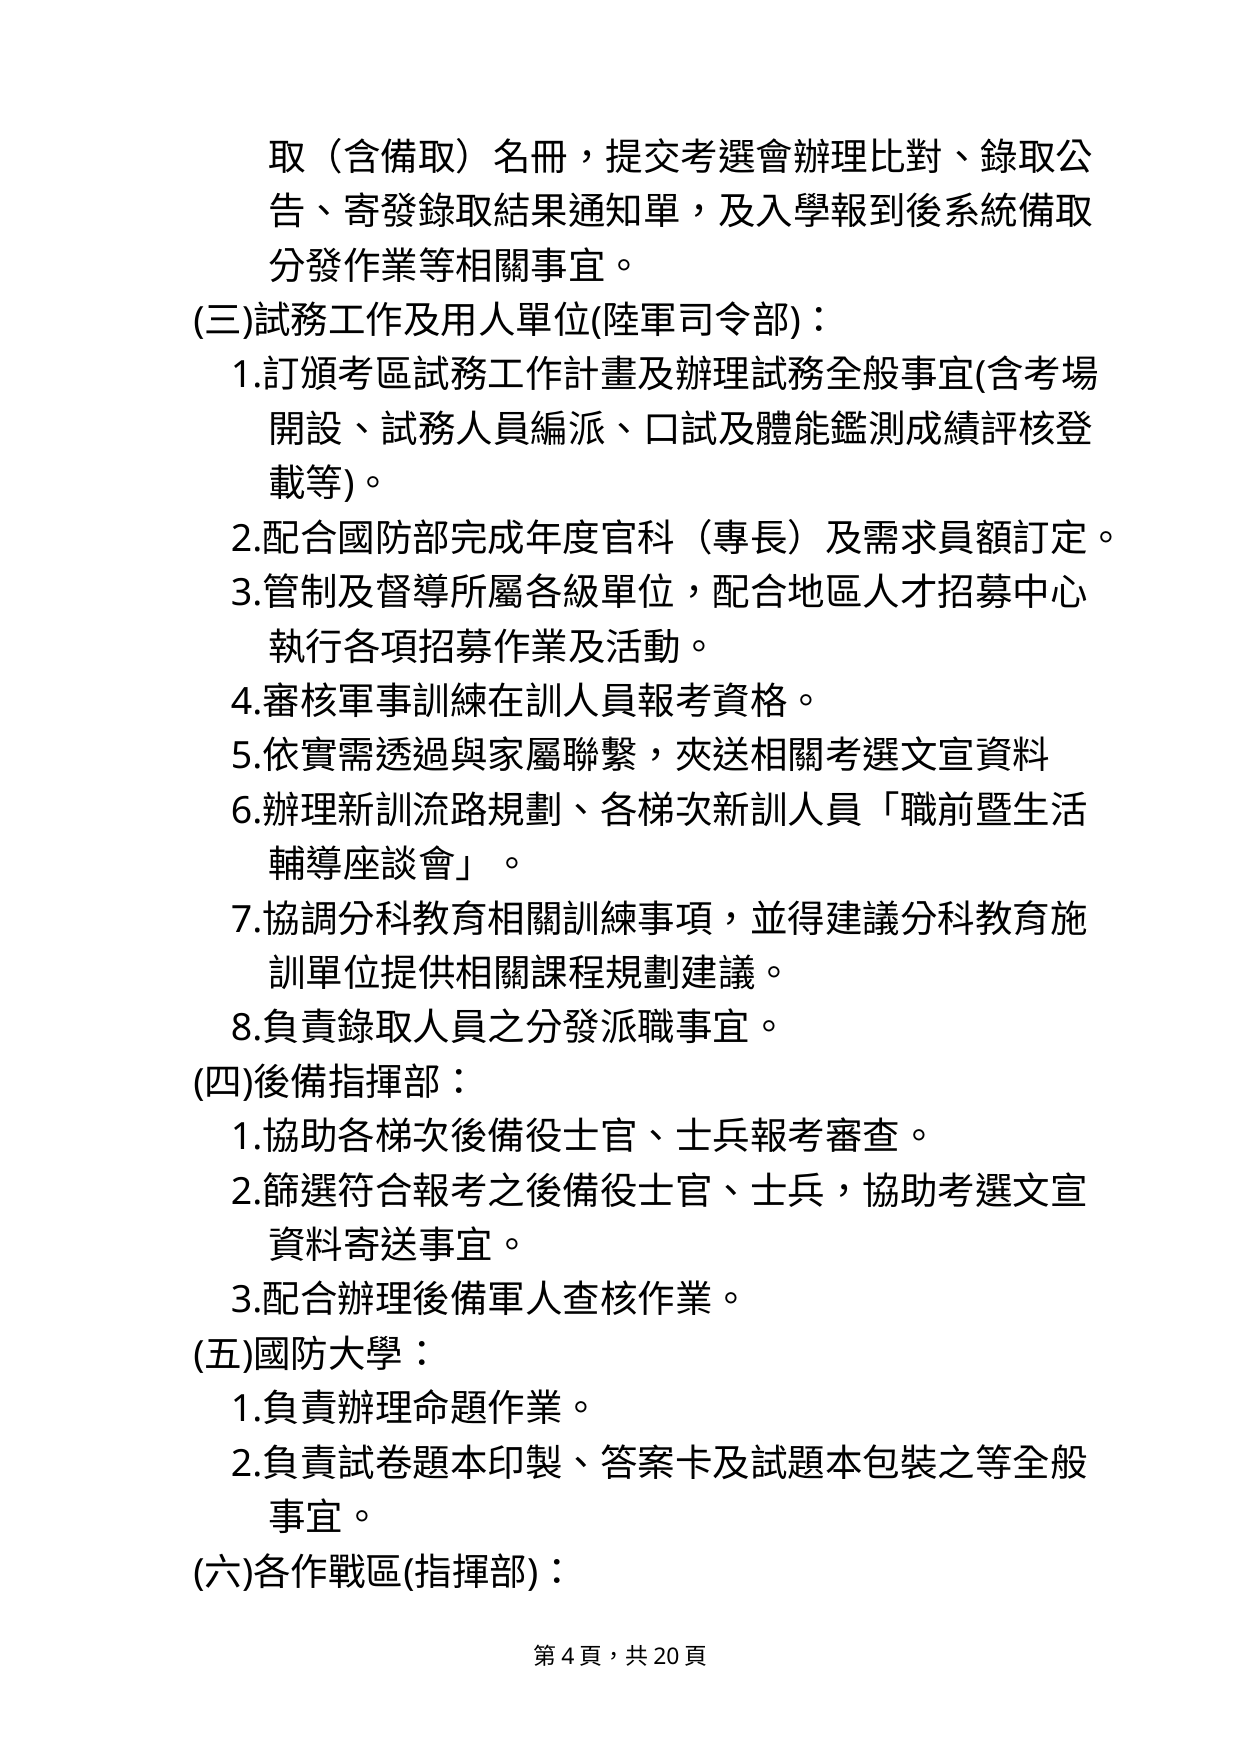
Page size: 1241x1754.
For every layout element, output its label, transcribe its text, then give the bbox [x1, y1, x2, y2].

text 4.審核軍事訓練在訓人員報考資格。 [231, 671, 1122, 725]
text (三)試務工作及用人單位(陸軍司令部)： [193, 290, 1122, 344]
text 1.訂頒考區試務工作計畫及辦理試務全般事宜(含考場開設、試務人員編派、口試及體能鑑測成績評核登載等)。 [231, 344, 1122, 507]
text (四)後備指揮部： [193, 1052, 1122, 1106]
text 3.配合辦理後備軍人查核作業。 [231, 1269, 1122, 1324]
text 3.管制及督導所屬各級單位，配合地區人才招募中心執行各項招募作業及活動。 [231, 562, 1122, 671]
text 8.負責錄取人員之分發派職事宜。 [231, 997, 1122, 1052]
text 2.配合國防部完成年度官科（專長）及需求員額訂定。 [231, 507, 1122, 562]
text (五)國防大學： [193, 1324, 1122, 1378]
text 2.篩選符合報考之後備役士官、士兵，協助考選文宣資料寄送事宜。 [231, 1161, 1122, 1269]
text 1.協助各梯次後備役士官、士兵報考審查。 [231, 1106, 1122, 1161]
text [231, 127, 1122, 290]
text (六)各作戰區(指揮部)： [193, 1542, 1122, 1596]
text 2.負責試卷題本印製、答案卡及試題本包裝之等全般事宜。 [231, 1433, 1122, 1542]
text 5.依實需透過與家屬聯繫，夾送相關考選文宣資料 [231, 725, 1122, 780]
text 7.協調分科教育相關訓練事項，並得建議分科教育施訓單位提供相關課程規劃建議。 [231, 888, 1122, 997]
text 6.辦理新訓流路規劃、各梯次新訓人員「職前暨生活輔導座談會」。 [231, 780, 1122, 888]
text 1.負責辦理命題作業。 [231, 1378, 1122, 1433]
